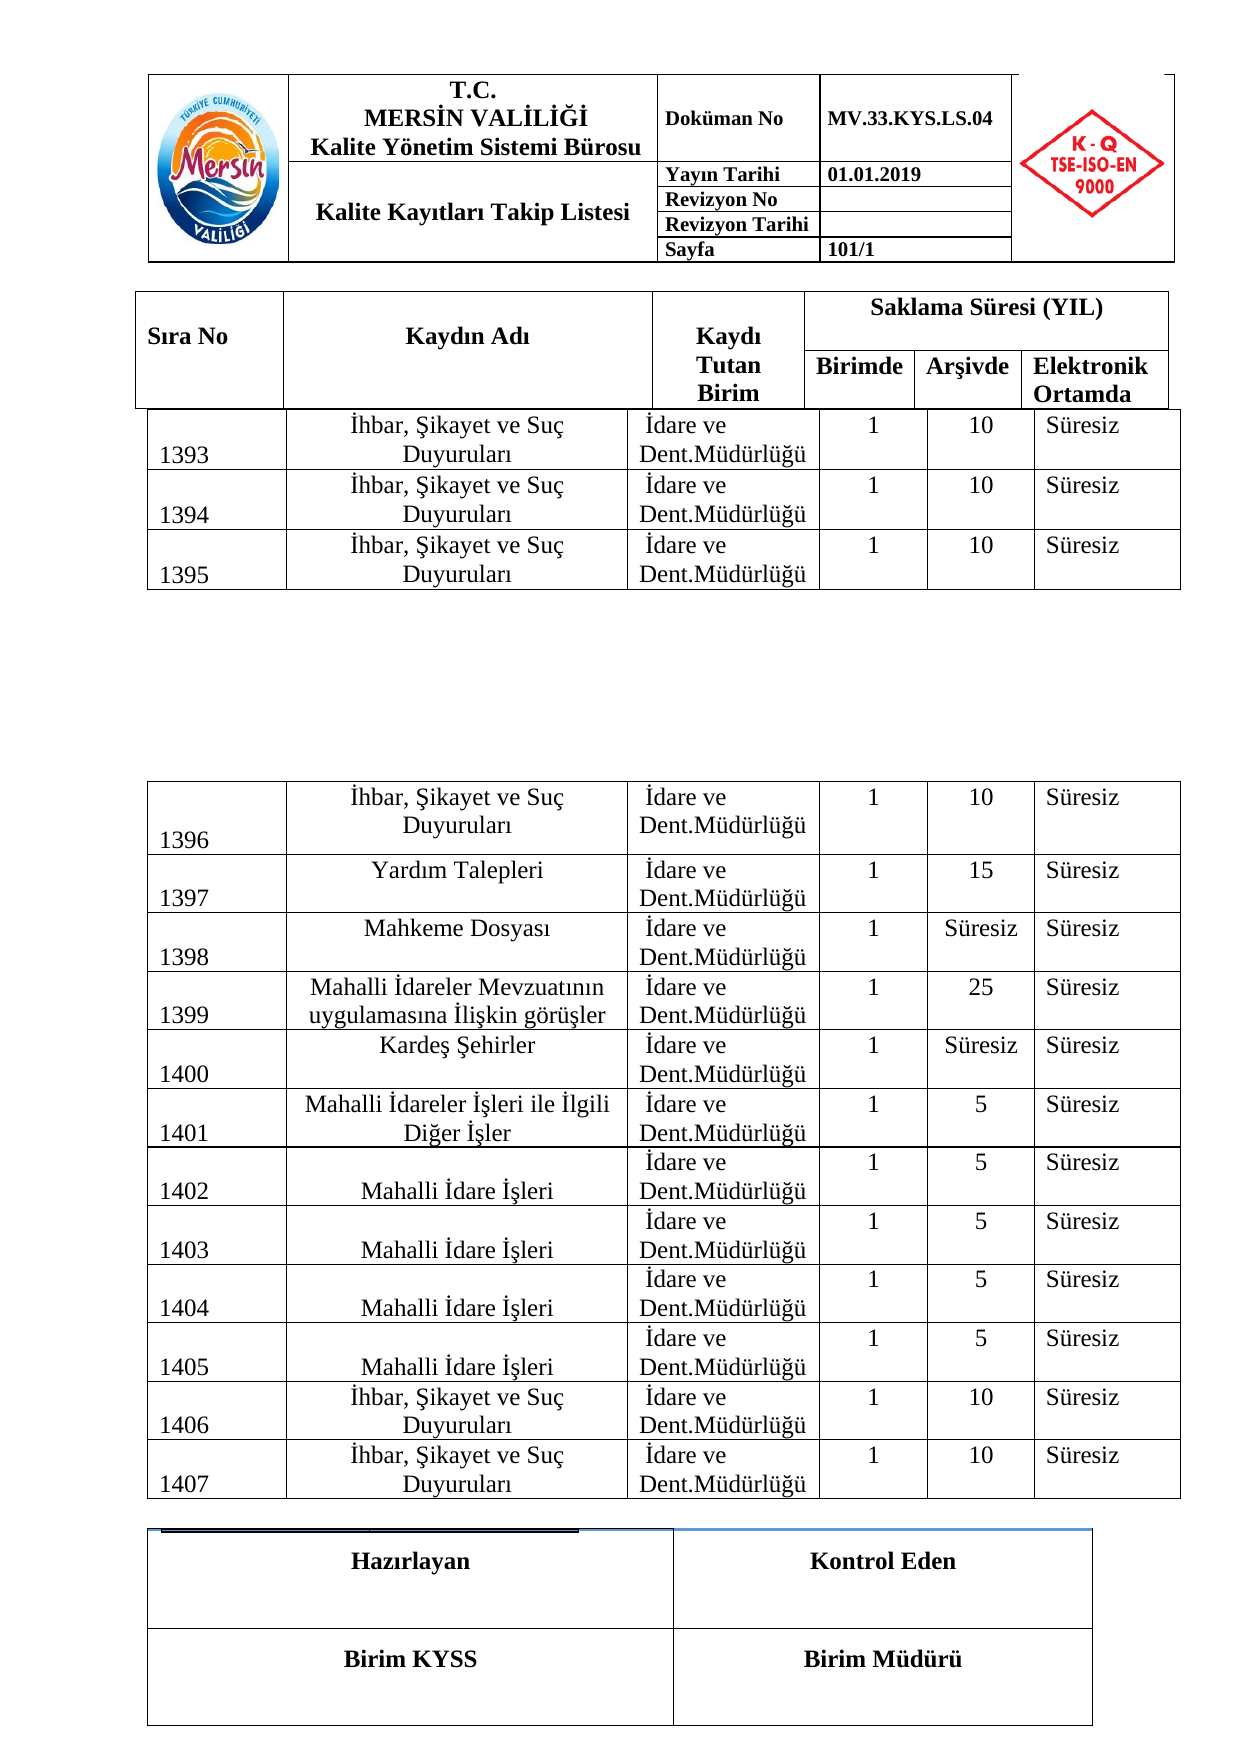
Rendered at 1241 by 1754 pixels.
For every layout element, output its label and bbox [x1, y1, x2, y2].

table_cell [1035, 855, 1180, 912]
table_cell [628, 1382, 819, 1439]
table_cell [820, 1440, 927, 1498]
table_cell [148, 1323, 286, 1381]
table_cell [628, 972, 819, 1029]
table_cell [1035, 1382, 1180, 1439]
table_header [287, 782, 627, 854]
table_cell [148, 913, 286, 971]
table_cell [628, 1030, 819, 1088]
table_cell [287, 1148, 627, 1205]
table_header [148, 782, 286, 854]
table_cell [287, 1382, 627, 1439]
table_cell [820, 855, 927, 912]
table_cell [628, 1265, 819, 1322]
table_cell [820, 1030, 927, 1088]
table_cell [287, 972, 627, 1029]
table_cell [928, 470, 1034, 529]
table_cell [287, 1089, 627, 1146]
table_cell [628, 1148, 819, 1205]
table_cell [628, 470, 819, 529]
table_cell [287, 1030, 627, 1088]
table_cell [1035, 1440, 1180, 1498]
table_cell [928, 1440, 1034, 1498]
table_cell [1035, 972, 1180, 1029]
picture [1019, 74, 1165, 253]
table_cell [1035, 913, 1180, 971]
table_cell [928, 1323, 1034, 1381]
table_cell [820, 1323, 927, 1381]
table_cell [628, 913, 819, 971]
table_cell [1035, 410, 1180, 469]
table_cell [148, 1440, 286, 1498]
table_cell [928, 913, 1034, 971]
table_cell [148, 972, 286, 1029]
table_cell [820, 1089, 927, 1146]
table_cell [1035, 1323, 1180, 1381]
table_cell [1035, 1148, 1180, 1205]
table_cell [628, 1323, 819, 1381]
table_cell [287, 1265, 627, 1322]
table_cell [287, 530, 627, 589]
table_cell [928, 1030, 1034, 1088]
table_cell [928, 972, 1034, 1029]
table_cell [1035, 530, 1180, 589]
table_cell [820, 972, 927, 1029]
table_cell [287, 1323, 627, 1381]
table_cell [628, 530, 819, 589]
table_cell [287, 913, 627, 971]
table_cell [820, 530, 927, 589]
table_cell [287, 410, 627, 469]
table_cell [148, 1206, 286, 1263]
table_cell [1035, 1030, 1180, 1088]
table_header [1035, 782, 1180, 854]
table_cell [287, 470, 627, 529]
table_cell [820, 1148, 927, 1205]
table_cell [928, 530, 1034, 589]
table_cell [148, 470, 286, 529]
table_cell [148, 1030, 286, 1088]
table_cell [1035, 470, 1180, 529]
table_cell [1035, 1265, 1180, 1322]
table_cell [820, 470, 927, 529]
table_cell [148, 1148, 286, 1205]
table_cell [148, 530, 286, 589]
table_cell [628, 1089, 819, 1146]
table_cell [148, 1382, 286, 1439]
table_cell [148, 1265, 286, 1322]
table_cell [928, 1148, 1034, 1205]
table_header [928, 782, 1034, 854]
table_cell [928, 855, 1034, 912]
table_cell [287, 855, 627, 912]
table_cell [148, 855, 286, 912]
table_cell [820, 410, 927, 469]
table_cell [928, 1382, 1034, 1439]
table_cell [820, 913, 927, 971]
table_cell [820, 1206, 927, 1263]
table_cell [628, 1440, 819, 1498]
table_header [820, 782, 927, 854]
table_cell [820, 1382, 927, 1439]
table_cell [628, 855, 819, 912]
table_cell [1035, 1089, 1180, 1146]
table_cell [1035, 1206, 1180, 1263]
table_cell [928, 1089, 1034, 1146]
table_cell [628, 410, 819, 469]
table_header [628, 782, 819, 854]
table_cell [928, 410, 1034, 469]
picture [157, 93, 280, 244]
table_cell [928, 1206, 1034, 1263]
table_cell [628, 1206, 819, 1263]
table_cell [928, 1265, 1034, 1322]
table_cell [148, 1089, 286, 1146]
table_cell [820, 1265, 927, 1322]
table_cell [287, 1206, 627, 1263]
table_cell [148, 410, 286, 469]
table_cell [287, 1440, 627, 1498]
